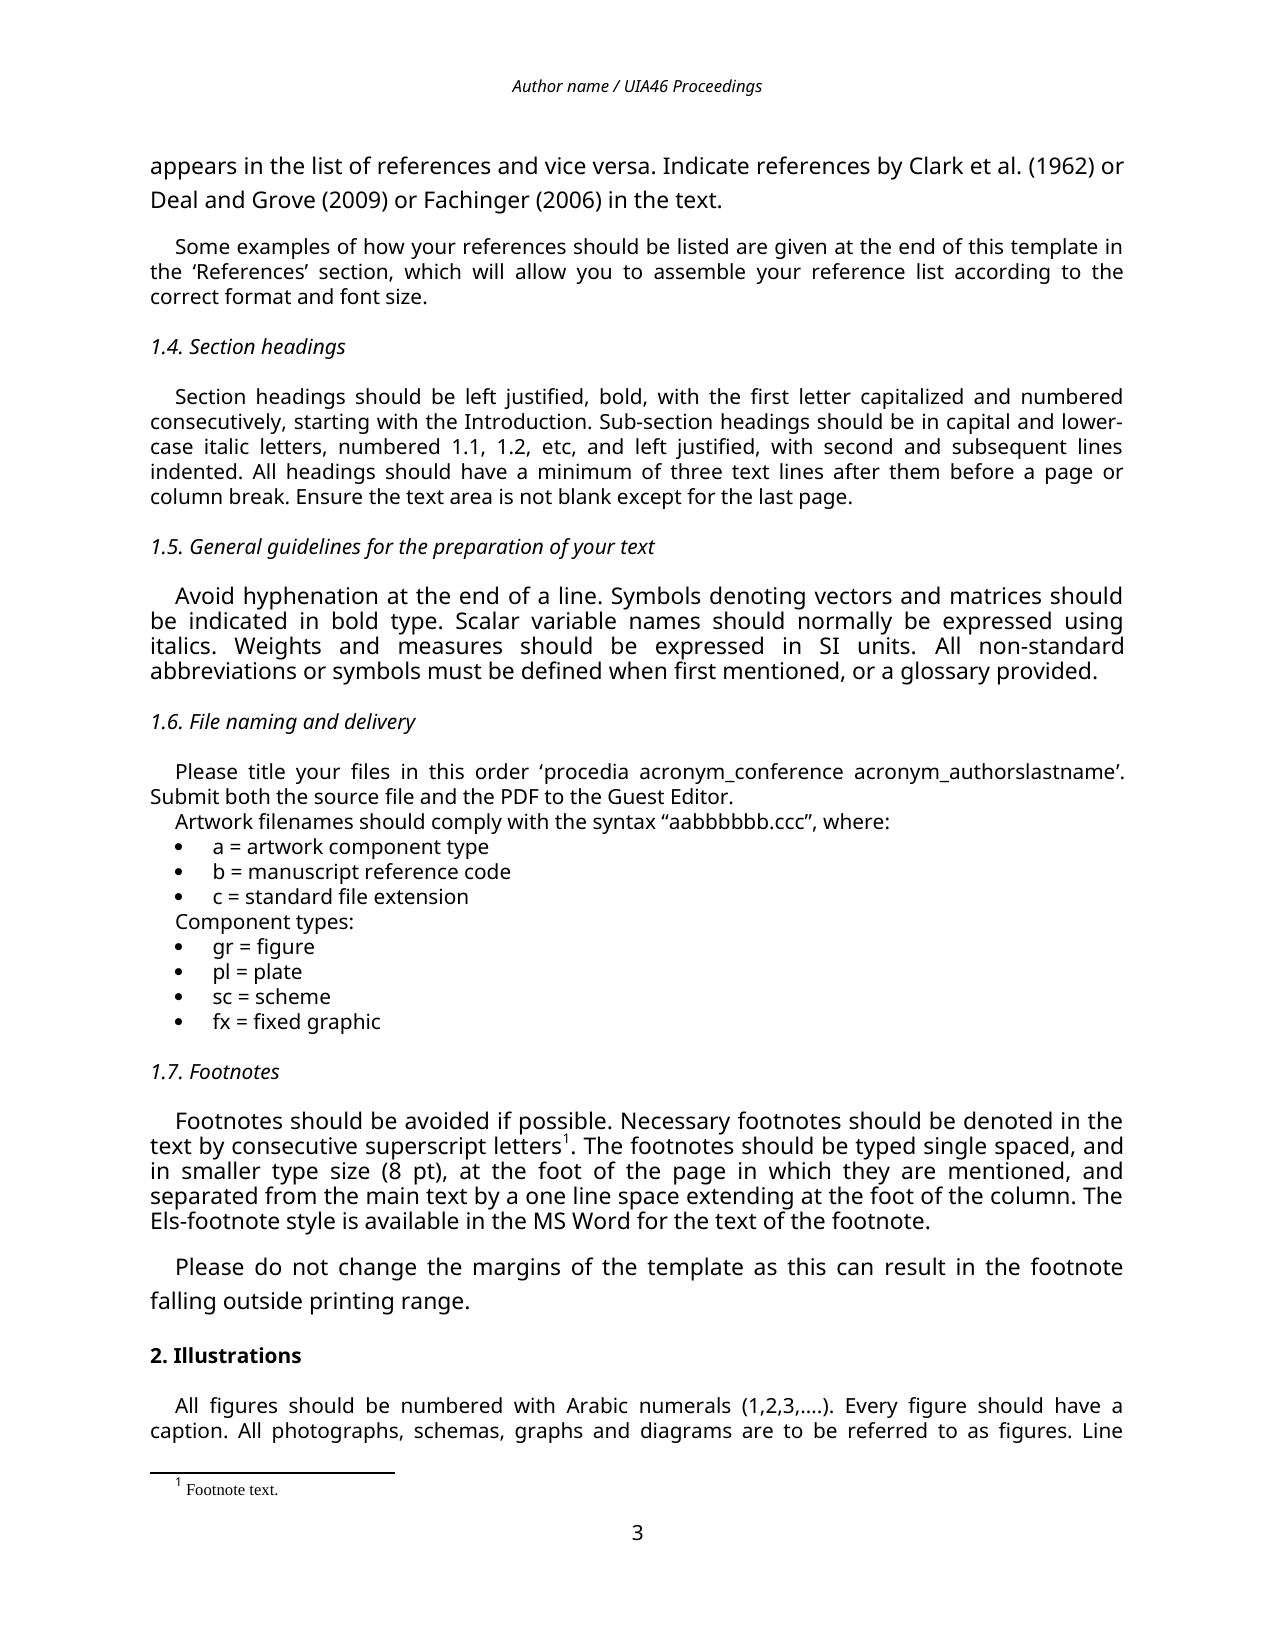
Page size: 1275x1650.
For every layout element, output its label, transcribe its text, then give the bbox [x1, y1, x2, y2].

text Some examples of how your references should be listed are given at the end of this template in the ‘References’ section, which will allow you to assemble your reference list according to the correct format and font size. [150, 234, 1125, 309]
list pl = plate [175, 959, 1125, 984]
text Please do not change the margins of the template as this can result in the footnote falling outside printing range. [150, 1251, 1125, 1316]
text Footnotes [150, 1059, 1125, 1084]
text General guidelines for the preparation of your text [150, 534, 1125, 559]
text Artwork filenames should comply with the syntax “aabbbbbb.ccc”, where: [150, 809, 1125, 834]
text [150, 150, 1125, 215]
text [150, 1393, 1125, 1443]
text Component types: [175, 909, 1125, 934]
text Section headings [150, 334, 1125, 359]
text Illustrations [150, 1343, 1125, 1368]
text Footnotes should be avoided if possible. Necessary footnotes should be denoted in the text by consecutive superscript letters1. The footnotes should be typed single spaced, and in smaller type size (8 pt), at the foot of the page in which they are mentioned, and separated from the main text by a one line space extending at the foot of the column. The Els-footnote style is available in the MS Word for the text of the footnote. [150, 1109, 1125, 1234]
text File naming and delivery [150, 709, 1125, 734]
text Avoid hyphenation at the end of a line. Symbols denoting vectors and matrices should be indicated in bold type. Scalar variable names should normally be expressed using italics. Weights and measures should be expressed in SI units. All non-standard abbreviations or symbols must be defined when first mentioned, or a glossary provided. [150, 584, 1125, 684]
list gr = figure [175, 934, 1125, 959]
list c = standard file extension [175, 884, 1125, 909]
list b = manuscript reference code [175, 859, 1125, 884]
list fx = fixed graphic [175, 1009, 1125, 1034]
text Please title your files in this order ‘procedia acronym_conference acronym_authorslastname’. Submit both the source file and the PDF to the Guest Editor. [150, 759, 1125, 809]
list a = artwork component type [175, 834, 1125, 859]
list sc = scheme [175, 984, 1125, 1009]
text Section headings should be left justified, bold, with the first letter capitalized and numbered consecutively, starting with the Introduction. Sub-section headings should be in capital and lower-case italic letters, numbered 1.1, 1.2, etc, and left justified, with second and subsequent lines indented. All headings should have a minimum of three text lines after them before a page or column break. Ensure the text area is not blank except for the last page. [150, 384, 1125, 509]
